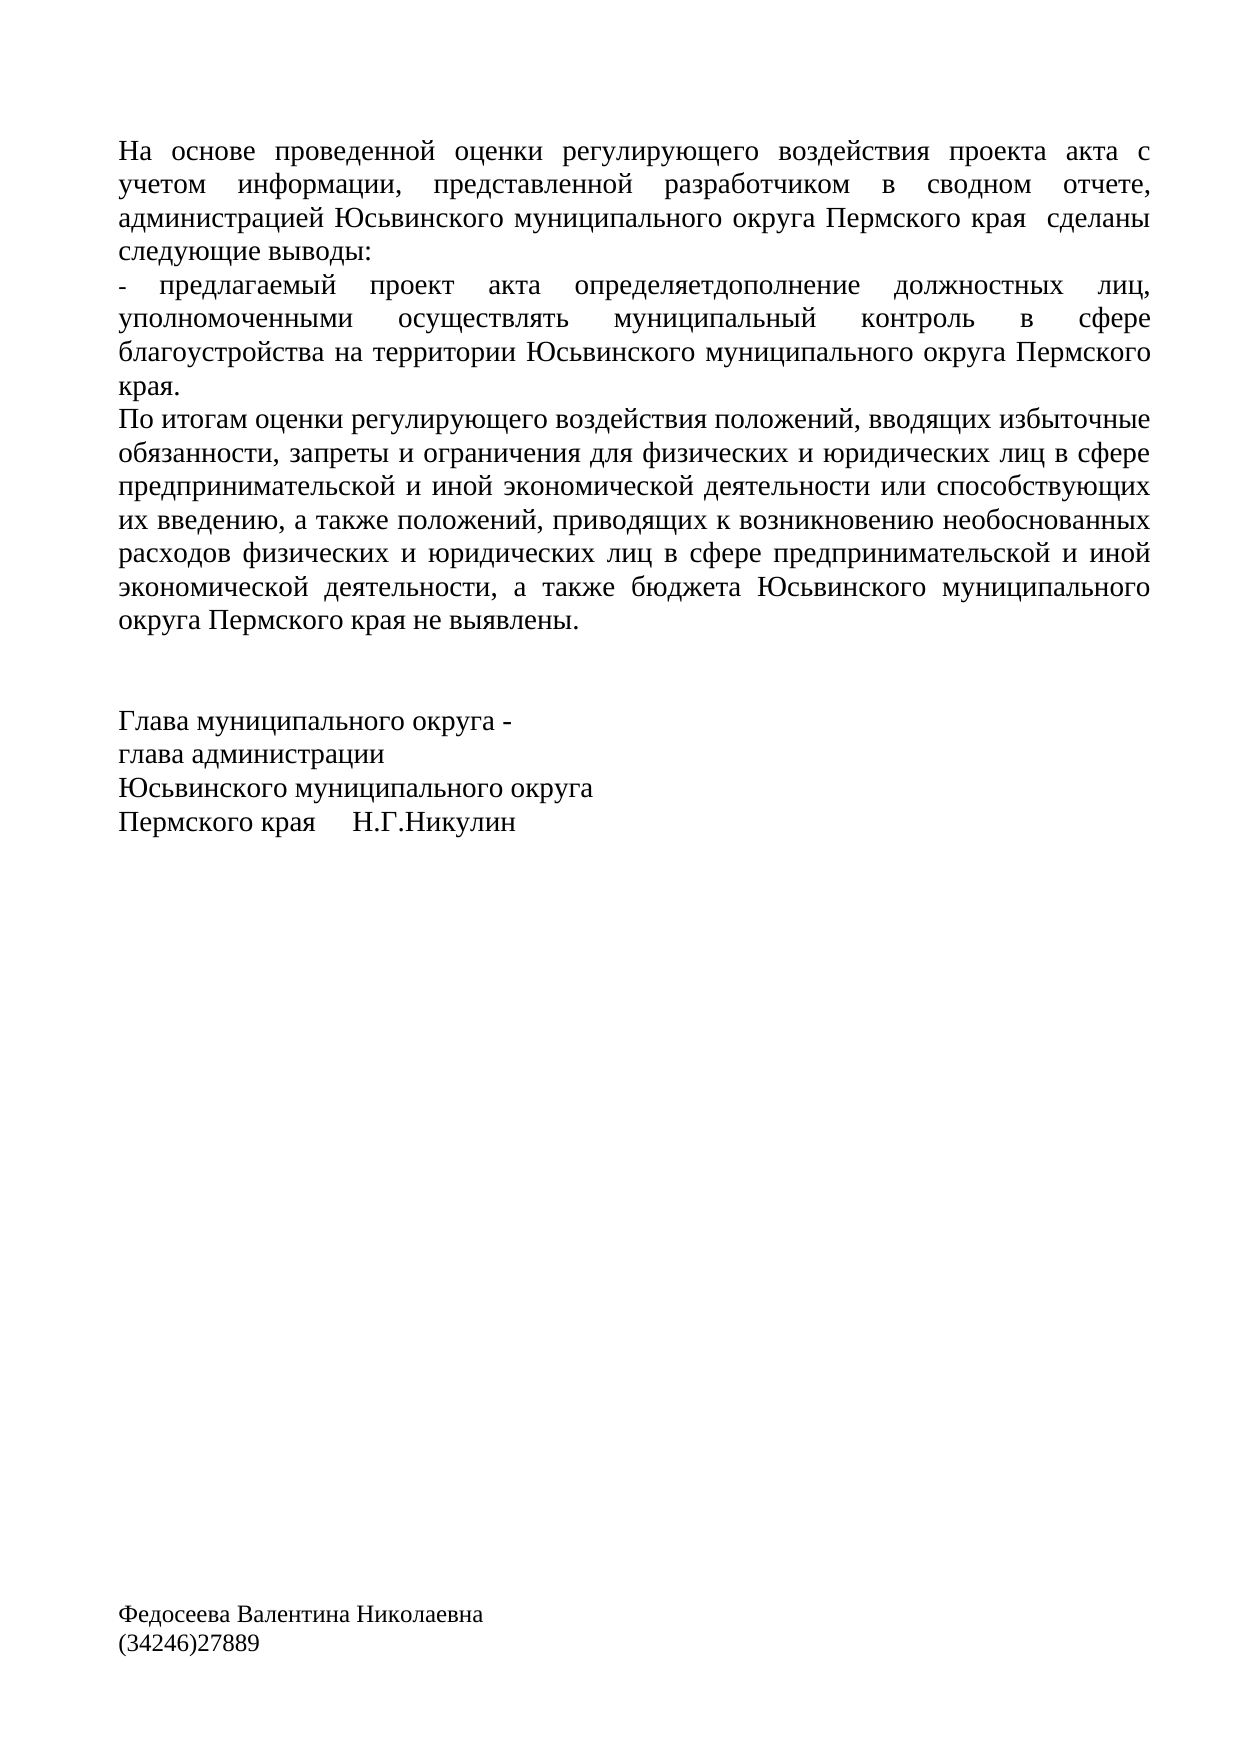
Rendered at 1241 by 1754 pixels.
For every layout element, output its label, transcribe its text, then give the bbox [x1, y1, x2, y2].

text (34246)27889 [118, 1628, 1152, 1657]
text Пермского края Н.Г.Никулин [118, 804, 1152, 837]
text Глава муниципального округа - [118, 703, 1152, 737]
text На основе проведенной оценки регулирующего воздействия проекта акта с учетом информации, представленной разработчиком в сводном отчете, администрацией Юсьвинского муниципального округа Пермского края сделаны следующие выводы: [118, 133, 1152, 267]
text Юсьвинского муниципального округа [118, 770, 1152, 804]
text - предлагаемый проект акта определяетдополнение должностных лиц, уполномоченными осуществлять муниципальный контроль в сфере благоустройства на территории Юсьвинского муниципального округа Пермского края. [118, 267, 1152, 401]
text По итогам оценки регулирующего воздействия положений, вводящих избыточные обязанности, запреты и ограничения для физических и юридических лиц в сфере предпринимательской и иной экономической деятельности или способствующих их введению, а также положений, приводящих к возникновению необоснованных расходов физических и юридических лиц в сфере предпринимательской и иной экономической деятельности, а также бюджета Юсьвинского муниципального округа Пермского края не выявлены. [118, 401, 1152, 636]
text Федосеева Валентина Николаевна [118, 1599, 1152, 1628]
text глава администрации [118, 737, 1152, 770]
